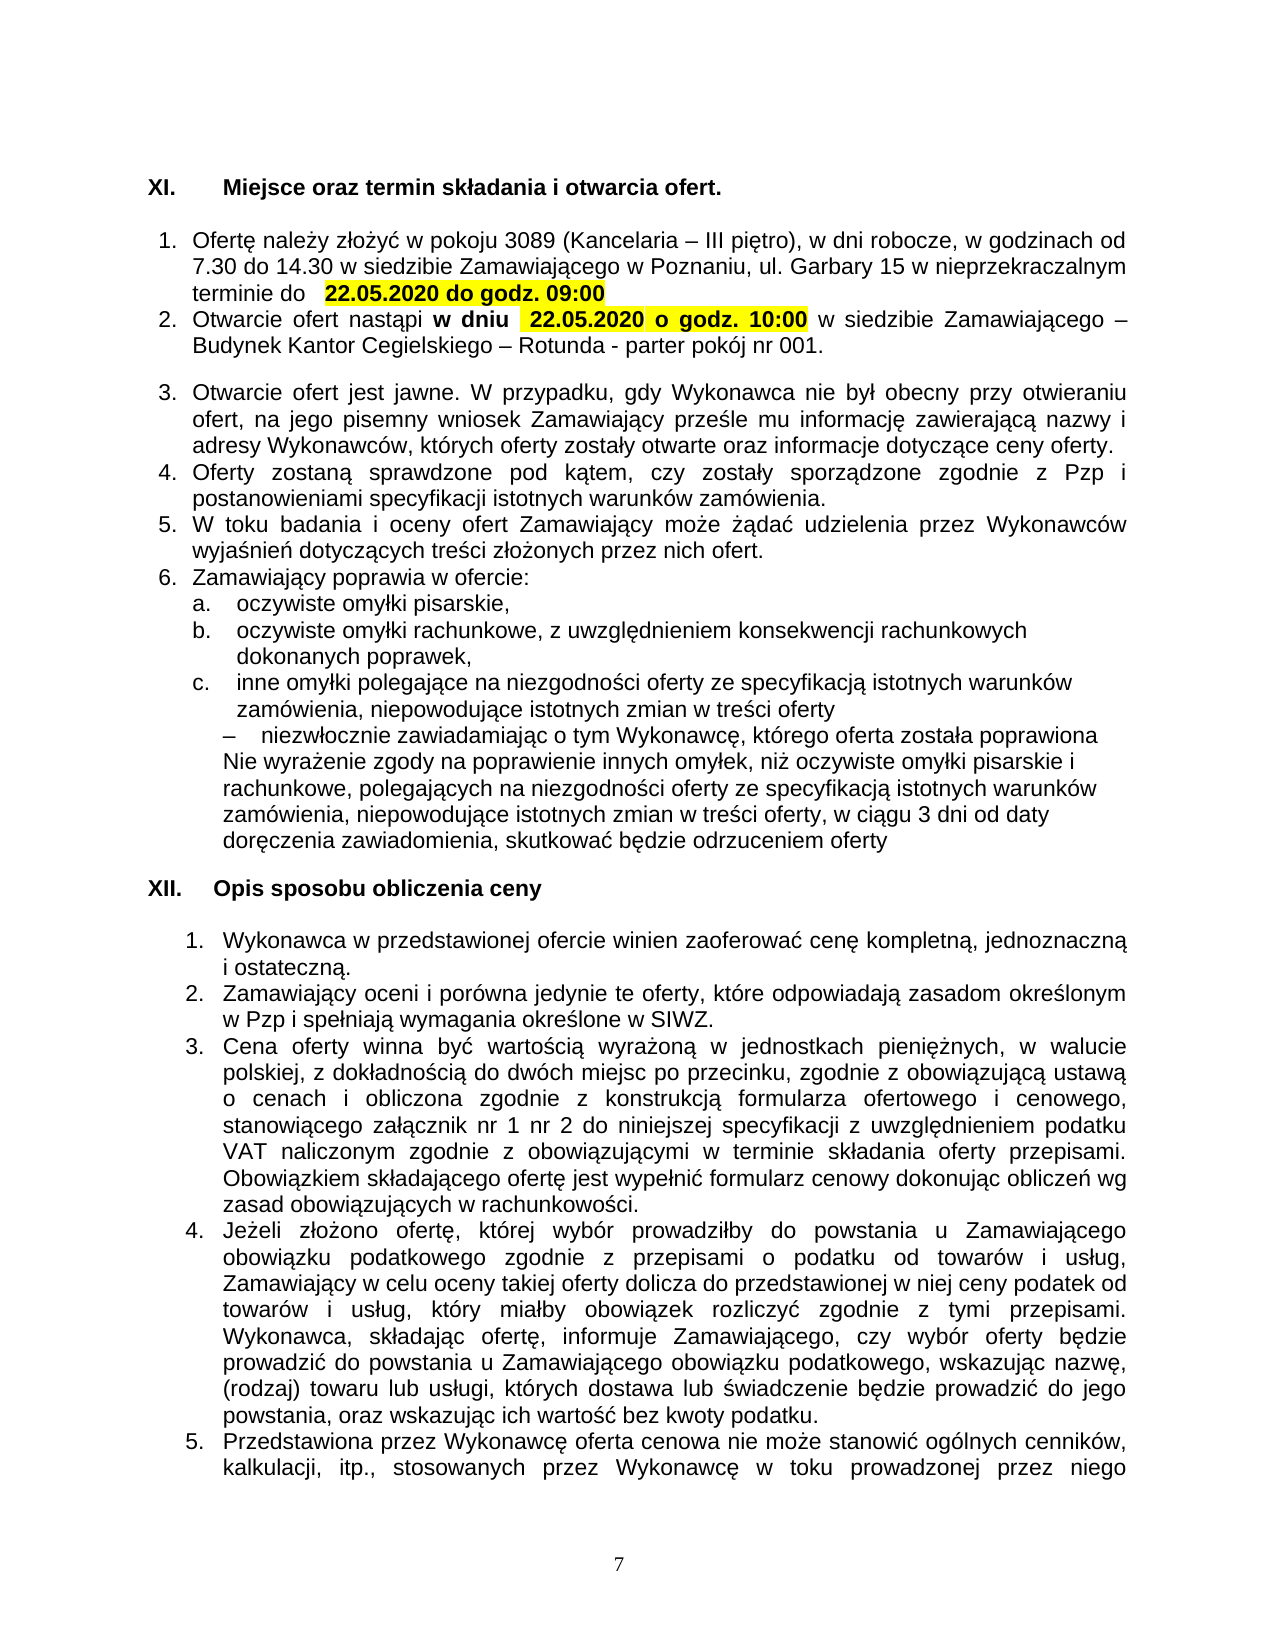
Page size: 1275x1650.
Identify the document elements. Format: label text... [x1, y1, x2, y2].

list Cena oferty winna być wartością wyrażoną w jednostkach pieniężnych, w walucie polskiej, z dokładnością do dwóch miejsc po przecinku, zgodnie z obowiązującą ustawą o cenach i obliczona zgodnie z konstrukcją formularza ofertowego i cenowego, stanowiącego załącznik nr 1 nr 2 do niniejszej specyfikacji z uwzględnieniem podatku VAT naliczonym zgodnie z obowiązującymi w terminie składania oferty przepisami. Obowiązkiem składającego ofertę jest wypełnić formularz cenowy dokonując obliczeń wg zasad obowiązujących w rachunkowości. [185, 1033, 1127, 1217]
list Opis sposobu obliczenia ceny [148, 874, 1127, 901]
list Miejsce oraz termin składania i otwarcia ofert. [148, 174, 1127, 200]
list inne omyłki polegające na niezgodności oferty ze specyfikacją istotnych warunków zamówienia, niepowodujące istotnych zmian w treści oferty [192, 669, 1127, 722]
list – niezwłocznie zawiadamiając o tym Wykonawcę, którego oferta została poprawiona [223, 722, 1127, 748]
list Otwarcie ofert nastąpi w dniu 22.05.2020 o godz. 10:00 w siedzibie Zamawiającego – Budynek Kantor Cegielskiego – Rotunda - parter pokój nr 001. [177, 306, 1127, 358]
list Nie wyrażenie zgody na poprawienie innych omyłek, niż oczywiste omyłki pisarskie i rachunkowe, polegających na niezgodności oferty ze specyfikacją istotnych warunków zamówienia, niepowodujące istotnych zmian w treści oferty, w ciągu 3 dni od daty doręczenia zawiadomienia, skutkować będzie odrzuceniem oferty [223, 748, 1127, 854]
list W toku badania i oceny ofert Zamawiający może żądać udzielenia przez Wykonawców wyjaśnień dotyczących treści złożonych przez nich ofert. [177, 511, 1127, 564]
list Jeżeli złożono ofertę, której wybór prowadziłby do powstania u Zamawiającego obowiązku podatkowego zgodnie z przepisami o podatku od towarów i usług, Zamawiający w celu oceny takiej oferty dolicza do przedstawionej w niej ceny podatek od towarów i usług, który miałby obowiązek rozliczyć zgodnie z tymi przepisami. Wykonawca, składając ofertę, informuje Zamawiającego, czy wybór oferty będzie prowadzić do powstania u Zamawiającego obowiązku podatkowego, wskazując nazwę, (rodzaj) towaru lub usługi, których dostawa lub świadczenie będzie prowadzić do jego powstania, oraz wskazując ich wartość bez kwoty podatku. [185, 1217, 1127, 1428]
list oczywiste omyłki rachunkowe, z uwzględnieniem konsekwencji rachunkowych dokonanych poprawek, [192, 617, 1127, 669]
list Otwarcie ofert jest jawne. W przypadku, gdy Wykonawca nie był obecny przy otwieraniu ofert, na jego pisemny wniosek Zamawiający prześle mu informację zawierającą nazwy i adresy Wykonawców, których oferty zostały otwarte oraz informacje dotyczące ceny oferty. [177, 379, 1127, 458]
list Oferty zostaną sprawdzone pod kątem, czy zostały sporządzone zgodnie z Pzp i postanowieniami specyfikacji istotnych warunków zamówienia. [177, 458, 1127, 511]
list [185, 1428, 1127, 1481]
list oczywiste omyłki pisarskie, [192, 590, 1127, 617]
list Ofertę należy złożyć w pokoju 3089 (Kancelaria – III piętro), w dni robocze, w godzinach od 7.30 do 14.30 w siedzibie Zamawiającego w Poznaniu, ul. Garbary 15 w nieprzekraczalnym terminie do 22.05.2020 do godz. 09:00 [177, 227, 1127, 306]
list Zamawiający oceni i porówna jedynie te oferty, które odpowiadają zasadom określonym w Pzp i spełniają wymagania określone w SIWZ. [185, 980, 1127, 1033]
list Wykonawca w przedstawionej ofercie winien zaoferować cenę kompletną, jednoznaczną i ostateczną. [185, 927, 1127, 980]
list Zamawiający poprawia w ofercie: [177, 564, 1127, 590]
